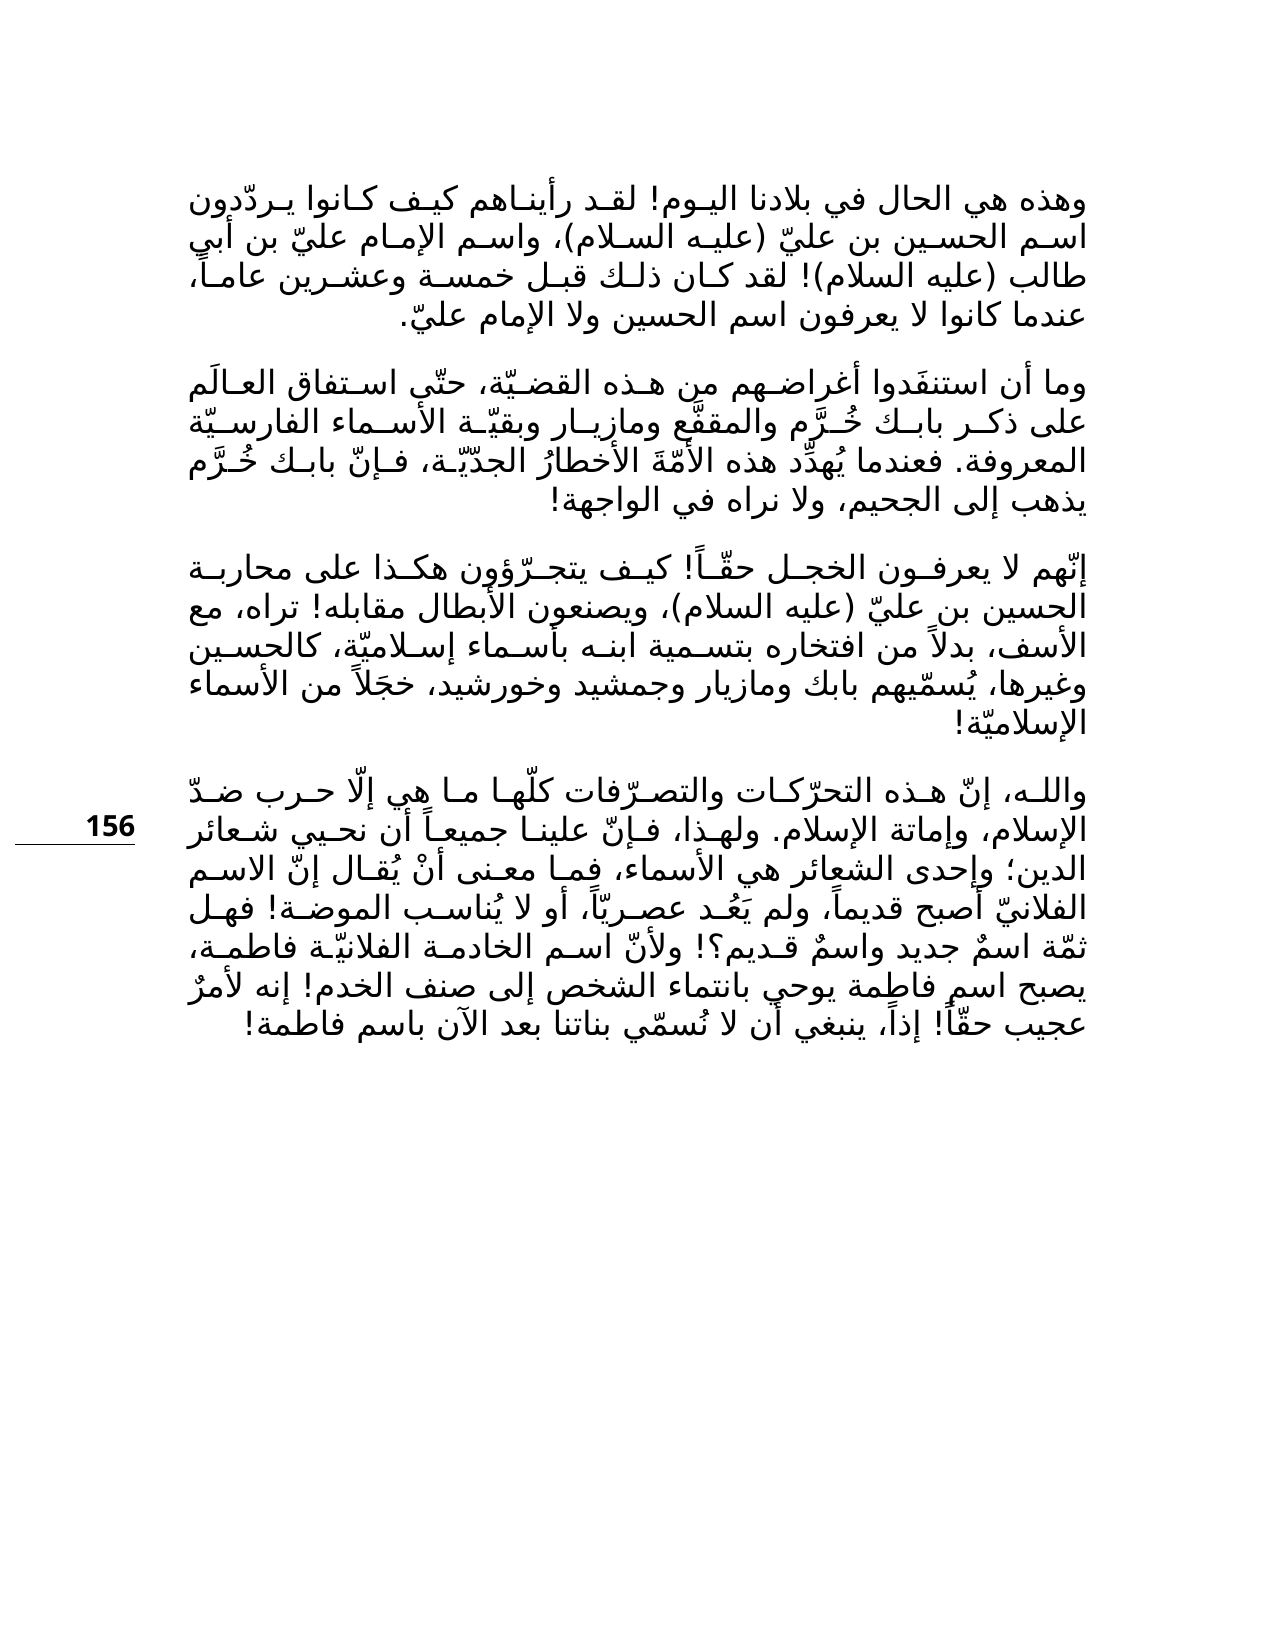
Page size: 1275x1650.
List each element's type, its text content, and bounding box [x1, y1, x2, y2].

text والله، إنّ هذه التحرّكات والتصرّفات كلّها ما هي إلّا حرب ضدّ الإسلام، وإماتة الإسلام. ولهذا، فإنّ علينا جميعاً أن نحيي شعائر الدين؛ وإحدى الشعائر هي الأسماء، فما معنى أنْ يُقال إنّ الاسم الفلانيّ أصبح قديماً، ولم يَعُد عصريّاً، أو لا يُناسب الموضة! فهل ثمّة اسمٌ جديد واسمٌ قديم؟! ولأنّ اسم الخادمة الفلانيّة فاطمة، يصبح اسم فاطمة يوحي بانتماء الشخص إلى صنف الخدم! إنه لأمرٌ عجيب حقّاً! إذاً، ينبغي أن لا نُسمّي بناتنا بعد الآن باسم فاطمة! [187, 772, 1087, 1044]
text إنّهم لا يعرفون الخجل حقّاً! كيف يتجرّؤون هكذا على محاربة الحسين بن عليّ (عليه السلام)، ويصنعون الأبطال مقابله! تراه، مع الأسف، بدلاً من افتخاره بتسمية ابنه بأسماء إسلاميّة، كالحسين وغيرها، يُسمّيهم بابك ومازيار وجمشيد وخورشيد، خجَلاً من الأسماء الإسلاميّة! [187, 548, 1087, 743]
text وهذه هي الحال في بلادنا اليوم! لقد رأيناهم كيف كانوا يردّدون اسم الحسين بن عليّ (عليه السلام)، واسم الإمام عليّ بن أبي طالب (عليه السلام)! لقد كان ذلك قبل خمسة وعشرين عاماً، عندما كانوا لا يعرفون اسم الحسين ولا الإمام عليّ. [187, 179, 1087, 334]
text وما أن استنفَدوا أغراضهم من هذه القضيّة، حتّى استفاق العالَم على ذكر بابك خُرَّم والمقفَّع ومازيار وبقيّة الأسماء الفارسيّة المعروفة. فعندما يُهدِّد هذه الأمّةَ الأخطارُ الجدّيّة، فإنّ بابك خُرَّم يذهب إلى الجحيم، ولا نراه في الواجهة! [187, 364, 1087, 519]
